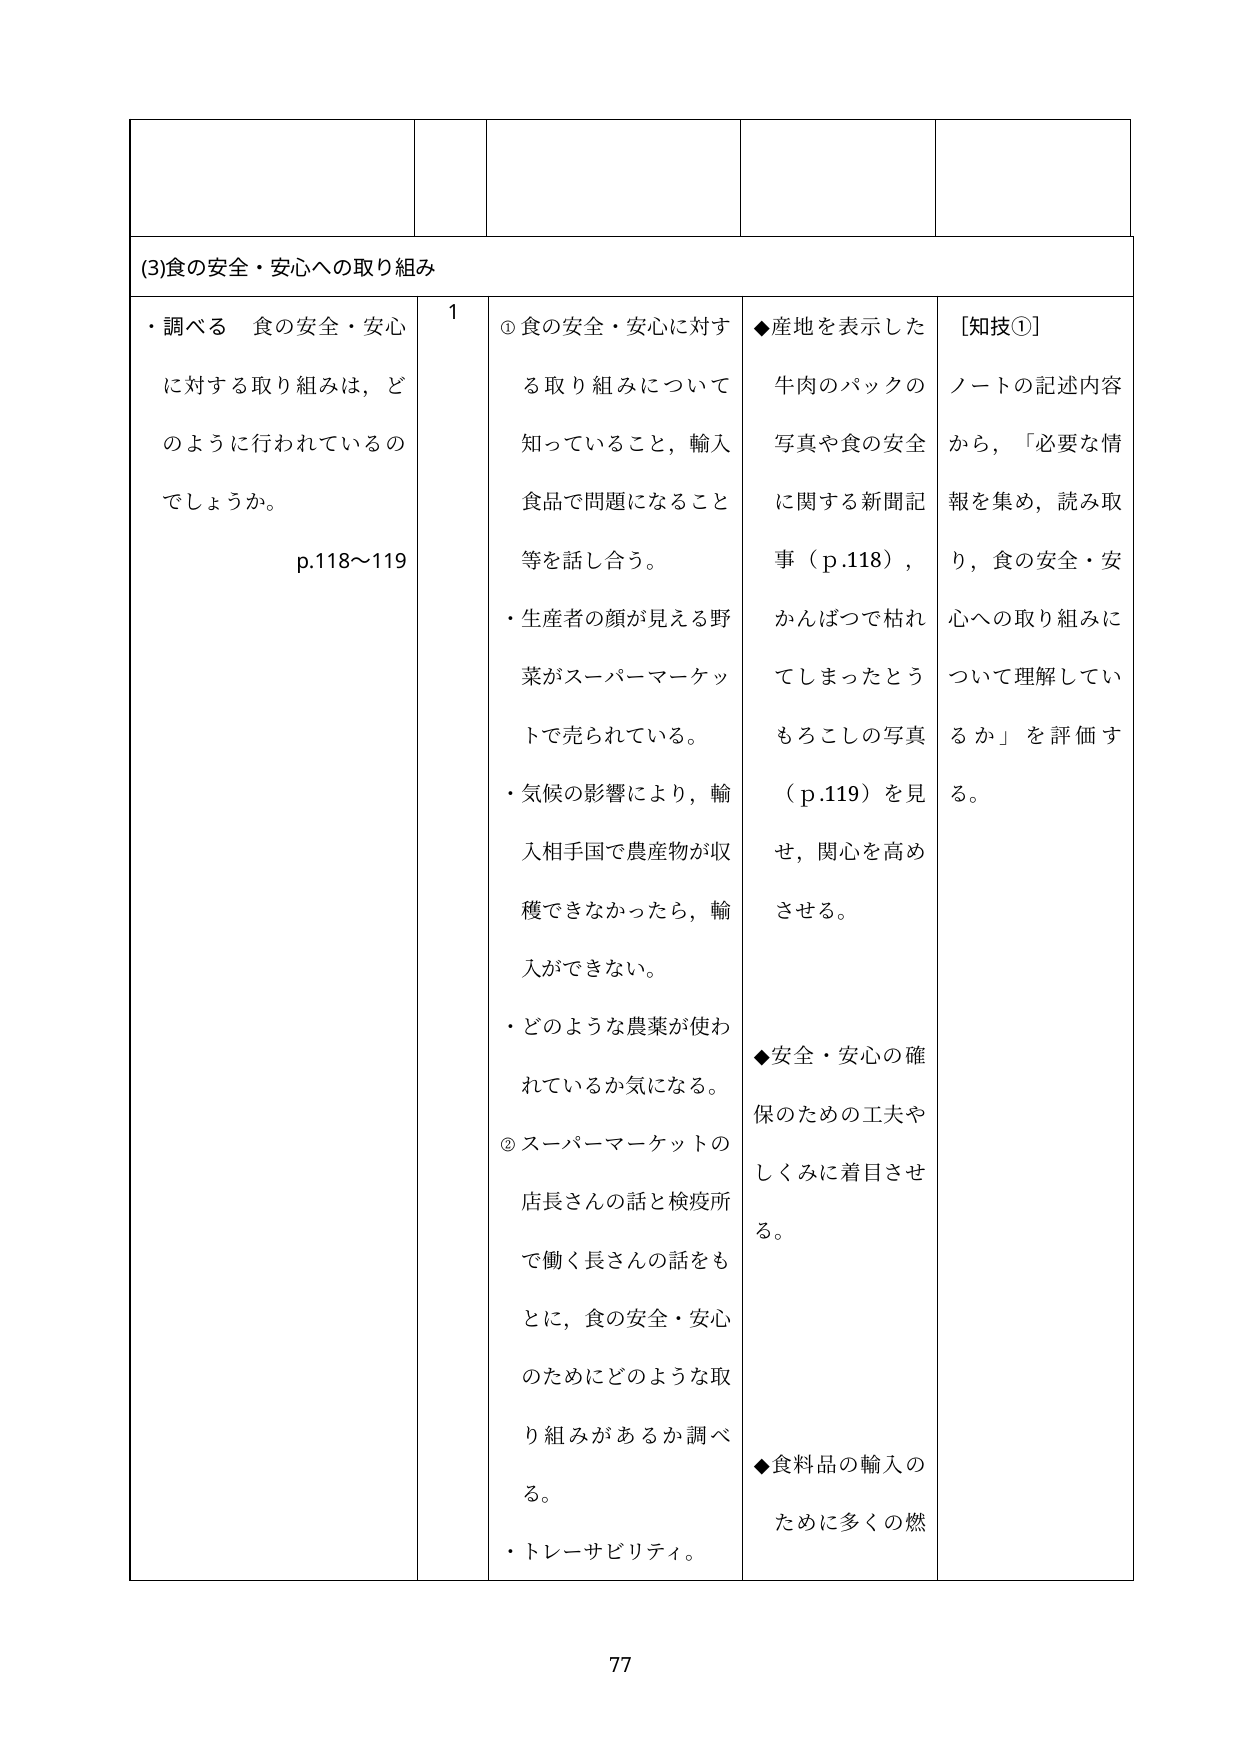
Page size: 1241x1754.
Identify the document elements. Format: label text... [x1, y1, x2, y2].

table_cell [936, 120, 1130, 236]
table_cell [131, 297, 417, 1580]
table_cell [743, 297, 937, 1580]
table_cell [131, 120, 414, 236]
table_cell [489, 297, 742, 1580]
table_cell 1 [415, 120, 486, 236]
table_cell (3)食の安全・安心への取り組み [131, 237, 1133, 296]
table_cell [487, 120, 740, 236]
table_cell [741, 120, 935, 236]
table_cell 1 [418, 297, 488, 1580]
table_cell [938, 297, 1133, 1580]
